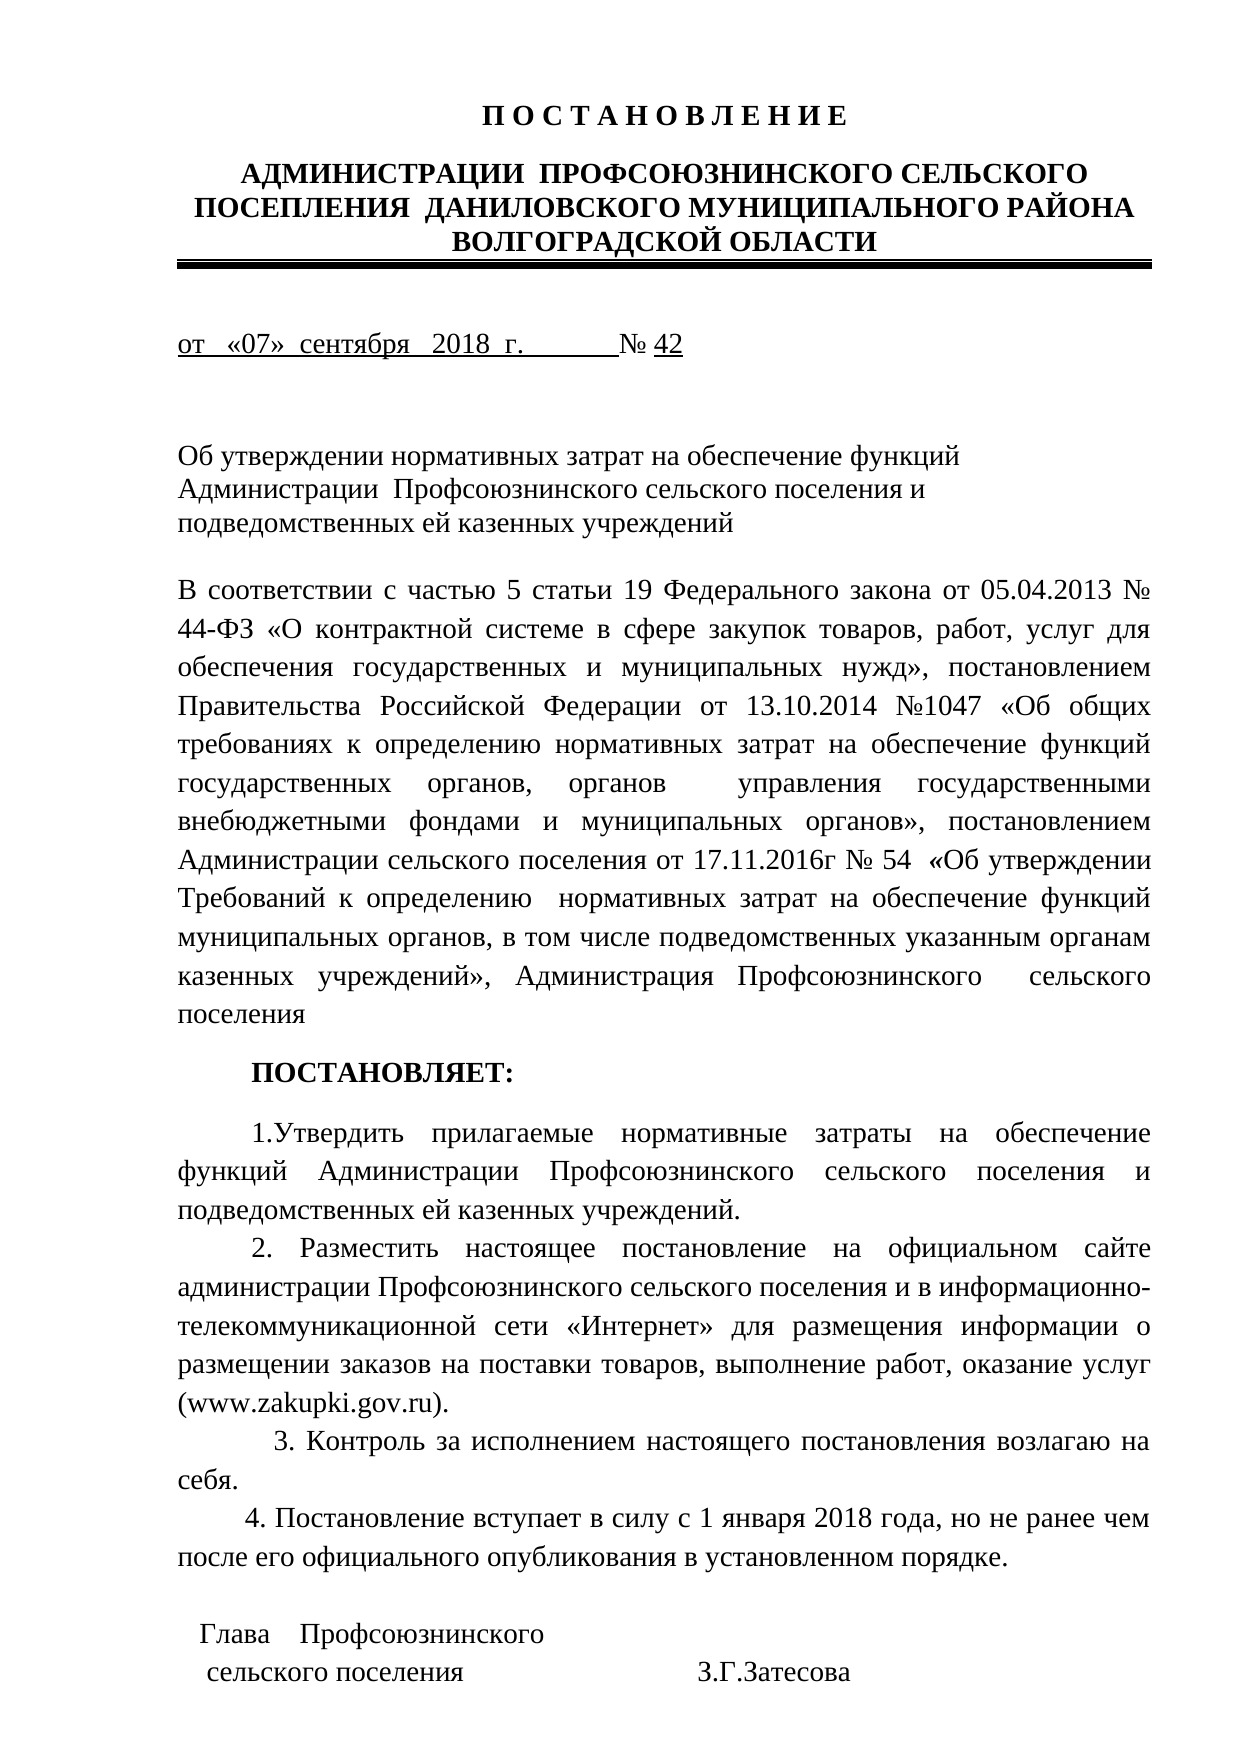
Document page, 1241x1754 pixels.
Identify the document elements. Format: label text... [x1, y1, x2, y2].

text от «07» сентября 2018 г. № 42 [177, 326, 1152, 359]
text 3. Контроль за исполнением настоящего постановления возлагаю на себя. [177, 1423, 1152, 1495]
text ПОСТАНОВЛЯЕТ: [177, 1056, 1152, 1089]
text 1.Утвердить прилагаемые нормативные затраты на обеспечение функций Администрации Профсоюзнинского сельского поселения и подведомственных ей казенных учреждений. [177, 1115, 1152, 1226]
text сельского поселения З.Г.Затесова [177, 1654, 1152, 1688]
text 2. Разместить настоящее постановление на официальном сайте администрации Профсоюзнинского сельского поселения и в информационно-телекоммуникационной сети «Интернет» для размещения информации о размещении заказов на поставки товаров, выполнение работ, оказание услуг (www.zakupki.gov.ru). [177, 1231, 1152, 1418]
text Глава Профсоюзнинского [177, 1616, 1152, 1649]
subtitle П О С Т А Н О В Л Е Н И Е [177, 69, 1152, 132]
text Об утверждении нормативных затрат на обеспечение функций Администрации Профсоюзнинского сельского поселения и подведомственных ей казенных учреждений [177, 438, 1152, 539]
text 4. Постановление вступает в силу с 1 января 2018 года, но не ранее чем после его официального опубликования в установленном порядке. [177, 1500, 1152, 1572]
text В соответствии с частью 5 статьи 19 Федерального закона от 05.04.2013 № 44-ФЗ «О контрактной системе в сфере закупок товаров, работ, услуг для обеспечения государственных и муниципальных нужд», постановлением Правительства Российской Федерации от 13.10.2014 №1047 «Об общих требованиях к определению нормативных затрат на обеспечение функций государственных органов, органов управления государственными внебюджетными фондами и муниципальных органов», постановлением Администрации сельского поселения от 17.11.2016г № 54 «Об утверждении Требований к определению нормативных затрат на обеспечение функций муниципальных органов, в том числе подведомственных указанным органам казенных учреждений», Администрация Профсоюзнинского сельского поселения [177, 572, 1152, 1030]
subtitle АДМИНИСТРАЦИИ ПРОФСОЮЗНИНСКОГО СЕЛЬСКОГО ПОСЕПЛЕНИЯ ДАНИЛОВСКОГО МУНИЦИПАЛЬНОГО РАЙОНА ВОЛГОГРАДСКОЙ ОБЛАСТИ [177, 157, 1152, 259]
